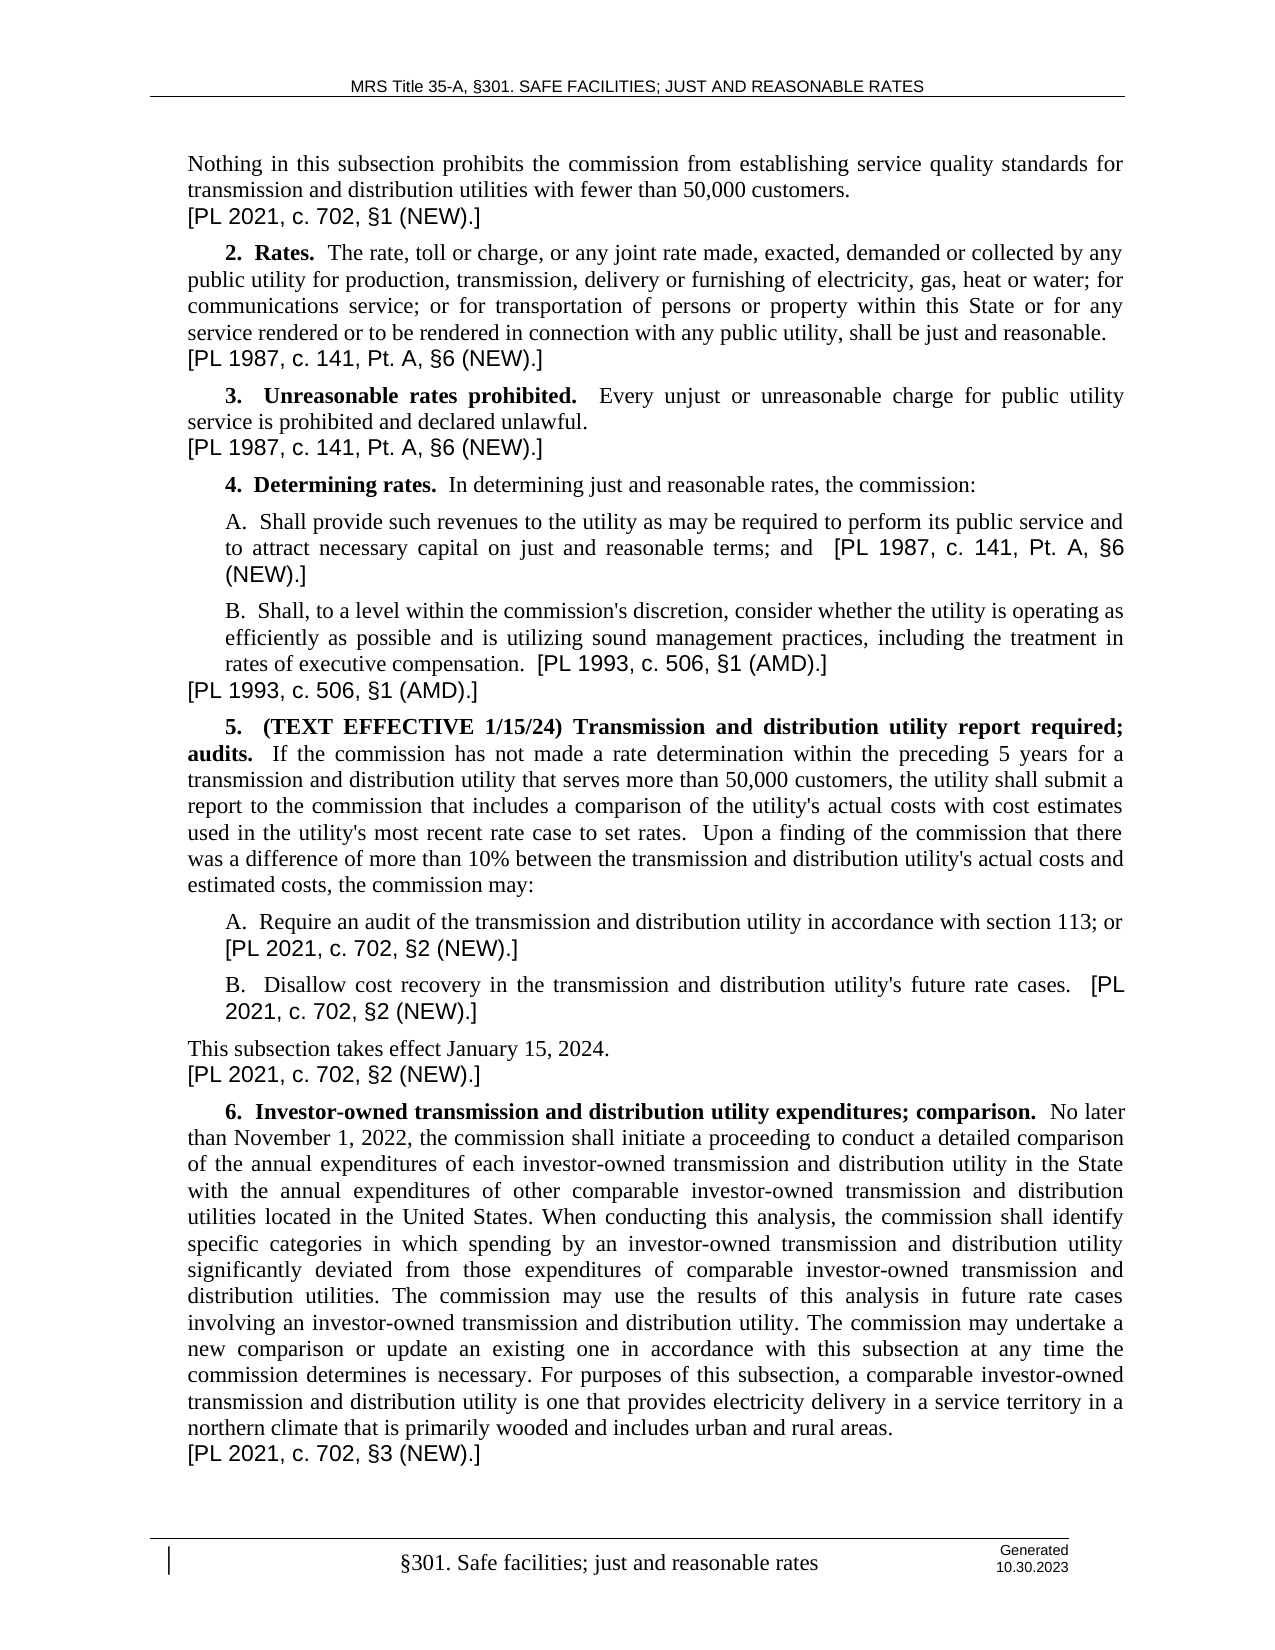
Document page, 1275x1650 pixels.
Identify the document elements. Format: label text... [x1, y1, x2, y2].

text [PL 2021, c. 702, §3 (NEW).] [187, 1440, 1125, 1467]
text Nothing in this subsection prohibits the commission from establishing service quality standards for transmission and distribution utilities with fewer than 50,000 customers. [187, 150, 1125, 203]
text 2. Rates. The rate, toll or charge, or any joint rate made, exacted, demanded or collected by any public utility for production, transmission, delivery or furnishing of electricity, gas, heat or water; for communications service; or for transportation of persons or property within this State or for any service rendered or to be rendered in connection with any public utility, shall be just and reasonable. [187, 239, 1125, 345]
text A. Shall provide such revenues to the utility as may be required to perform its public service and to attract necessary capital on just and reasonable terms; and [PL 1987, c. 141, Pt. A, §6 (NEW).] [225, 508, 1125, 587]
text B. Disallow cost recovery in the transmission and distribution utility's future rate cases. [PL 2021, c. 702, §2 (NEW).] [225, 971, 1125, 1024]
text This subsection takes effect January 15, 2024. [187, 1035, 1125, 1061]
text 6. Investor-owned transmission and distribution utility expenditures; comparison. No later than November 1, 2022, the commission shall initiate a proceeding to conduct a detailed comparison of the annual expenditures of each investor-owned transmission and distribution utility in the State with the annual expenditures of other comparable investor-owned transmission and distribution utilities located in the United States. When conducting this analysis, the commission shall identify specific categories in which spending by an investor-owned transmission and distribution utility significantly deviated from those expenditures of comparable investor-owned transmission and distribution utilities. The commission may use the results of this analysis in future rate cases involving an investor-owned transmission and distribution utility. The commission may undertake a new comparison or update an existing one in accordance with this subsection at any time the commission determines is necessary. For purposes of this subsection, a comparable investor-owned transmission and distribution utility is one that provides electricity delivery in a service territory in a northern climate that is primarily wooded and includes urban and rural areas. [187, 1098, 1125, 1440]
text A. Require an audit of the transmission and distribution utility in accordance with section 113; or [PL 2021, c. 702, §2 (NEW).] [225, 908, 1125, 961]
text [PL 2021, c. 702, §2 (NEW).] [187, 1061, 1125, 1087]
text [PL 1987, c. 141, Pt. A, §6 (NEW).] [187, 345, 1125, 371]
text [PL 1993, c. 506, §1 (AMD).] [187, 677, 1125, 703]
text 4. Determining rates. In determining just and reasonable rates, the commission: [187, 471, 1125, 497]
text 3. Unreasonable rates prohibited. Every unjust or unreasonable charge for public utility service is prohibited and declared unlawful. [187, 382, 1125, 434]
text [PL 1987, c. 141, Pt. A, §6 (NEW).] [187, 434, 1125, 461]
text 5. (TEXT EFFECTIVE 1/15/24) Transmission and distribution utility report required; audits. If the commission has not made a rate determination within the preceding 5 years for a transmission and distribution utility that serves more than 50,000 customers, the utility shall submit a report to the commission that includes a comparison of the utility's actual costs with cost estimates used in the utility's most recent rate case to set rates. Upon a finding of the commission that there was a difference of more than 10% between the transmission and distribution utility's actual costs and estimated costs, the commission may: [187, 713, 1125, 898]
text B. Shall, to a level within the commission's discretion, consider whether the utility is operating as efficiently as possible and is utilizing sound management practices, including the treatment in rates of executive compensation. [PL 1993, c. 506, §1 (AMD).] [225, 597, 1125, 677]
text [PL 2021, c. 702, §1 (NEW).] [187, 203, 1125, 229]
